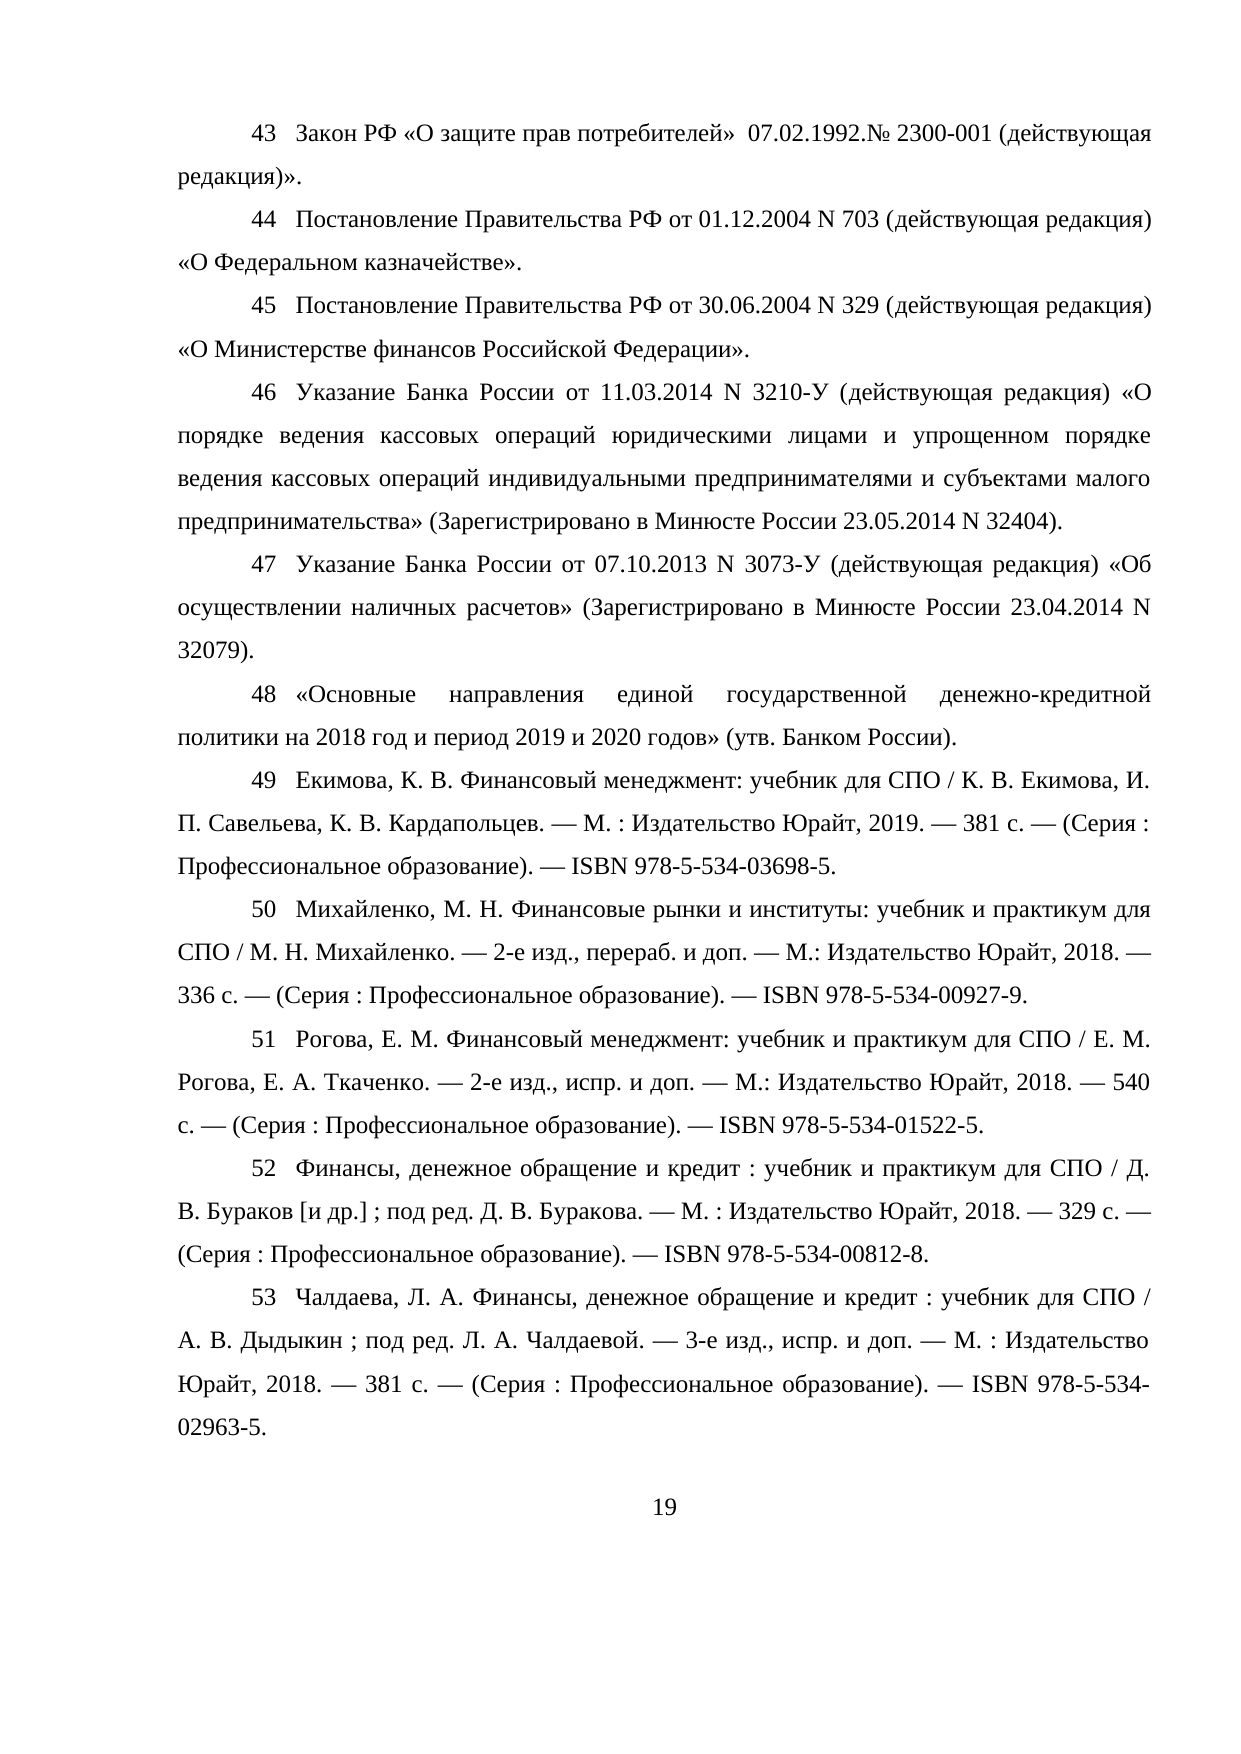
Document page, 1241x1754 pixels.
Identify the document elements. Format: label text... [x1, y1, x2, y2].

list Указание Банка России от 11.03.2014 N 3210-У (действующая редакция) «О порядке ведения кассовых операций юридическими лицами и упрощенном порядке ведения кассовых операций индивидуальными предпринимателями и субъектами малого предпринимательства» (Зарегистрировано в Минюсте России 23.05.2014 N 32404). [177, 377, 1152, 535]
list «Основные направления единой государственной денежно-кредитной политики на 2018 год и период 2019 и 2020 годов» (утв. Банком России). [177, 679, 1152, 751]
list Финансы, денежное обращение и кредит : учебник и практикум для СПО / Д. В. Бураков [и др.] ; под ред. Д. В. Буракова. — М. : Издательство Юрайт, 2018. — 329 с. — (Серия : Профессиональное образование). — ISBN 978-5-534-00812-8. [177, 1153, 1152, 1268]
list Михайленко, М. Н. Финансовые рынки и институты: учебник и практикум для СПО / М. Н. Михайленко. — 2-е изд., перераб. и доп. — М.: Издательство Юрайт, 2018. — 336 с. — (Серия : Профессиональное образование). — ISBN 978-5-534-00927-9. [177, 894, 1152, 1009]
list Указание Банка России от 07.10.2013 N 3073-У (действующая редакция) «Об осуществлении наличных расчетов» (Зарегистрировано в Минюсте России 23.04.2014 N 32079). [177, 549, 1152, 664]
list Постановление Правительства РФ от 30.06.2004 N 329 (действующая редакция) «О Министерстве финансов Российской Федерации». [177, 291, 1152, 362]
list Постановление Правительства РФ от 01.12.2004 N 703 (действующая редакция) «О Федеральном казначействе». [177, 204, 1152, 276]
list Чалдаева, Л. А. Финансы, денежное обращение и кредит : учебник для СПО / А. В. Дыдыкин ; под ред. Л. А. Чалдаевой. — 3-е изд., испр. и доп. — М. : Издательство Юрайт, 2018. — 381 с. — (Серия : Профессиональное образование). — ISBN 978-5-534-02963-5. [177, 1282, 1152, 1441]
list Рогова, Е. М. Финансовый менеджмент: учебник и практикум для СПО / Е. М. Рогова, Е. А. Ткаченко. — 2-е изд., испр. и доп. — М.: Издательство Юрайт, 2018. — 540 с. — (Серия : Профессиональное образование). — ISBN 978-5-534-01522-5. [177, 1024, 1152, 1139]
list Екимова, К. В. Финансовый менеджмент: учебник для СПО / К. В. Екимова, И. П. Савельева, К. В. Кардапольцев. — М. : Издательство Юрайт, 2019. — 381 с. — (Серия : Профессиональное образование). — ISBN 978-5-534-03698-5. [177, 765, 1152, 880]
list Закон РФ «О защите прав потребителей» 07.02.1992.№ 2300-001 (действующая редакция)». [177, 118, 1152, 190]
